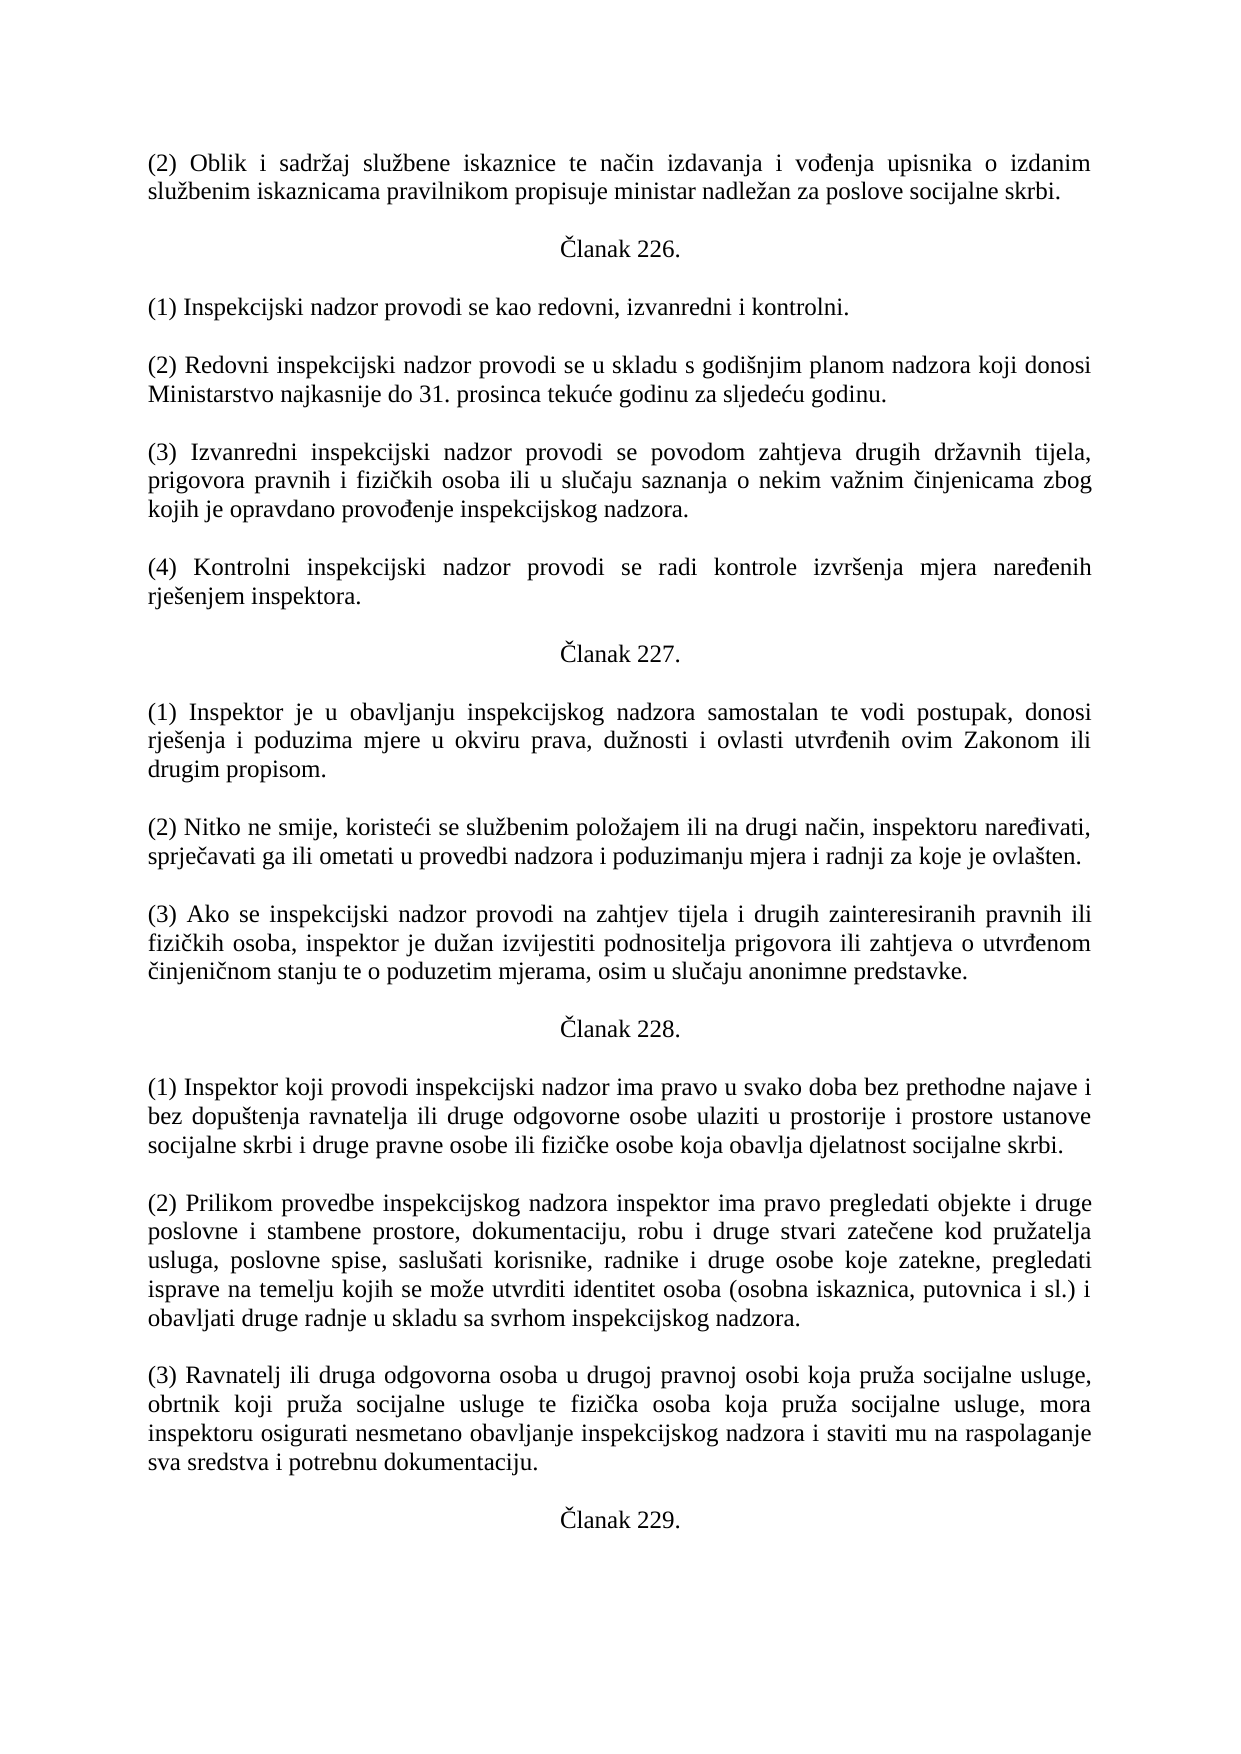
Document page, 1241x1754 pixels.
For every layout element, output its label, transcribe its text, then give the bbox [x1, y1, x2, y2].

text Članak 228. [148, 1014, 1093, 1043]
text (1) Inspekcijski nadzor provodi se kao redovni, izvanredni i kontrolni. [148, 292, 1093, 321]
text (2) Nitko ne smije, koristeći se službenim položajem ili na drugi način, inspektoru naređivati, sprječavati ga ili ometati u provedbi nadzora i poduzimanju mjera i radnji za koje je ovlašten. [148, 812, 1093, 870]
text (3) Izvanredni inspekcijski nadzor provodi se povodom zahtjeva drugih državnih tijela, prigovora pravnih i fizičkih osoba ili u slučaju saznanja o nekim važnim činjenicama zbog kojih je opravdano provođenje inspekcijskog nadzora. [148, 437, 1093, 523]
text (3) Ako se inspekcijski nadzor provodi na zahtjev tijela i drugih zainteresiranih pravnih ili fizičkih osoba, inspektor je dužan izvijestiti podnositelja prigovora ili zahtjeva o utvrđenom činjeničnom stanju te o poduzetim mjerama, osim u slučaju anonimne predstavke. [148, 899, 1093, 985]
text (4) Kontrolni inspekcijski nadzor provodi se radi kontrole izvršenja mjera naređenih rješenjem inspektora. [148, 552, 1093, 610]
text (1) Inspektor je u obavljanju inspekcijskog nadzora samostalan te vodi postupak, donosi rješenja i poduzima mjere u okviru prava, dužnosti i ovlasti utvrđenih ovim Zakonom ili drugim propisom. [148, 697, 1093, 783]
text Članak 227. [148, 639, 1093, 668]
text (2) Redovni inspekcijski nadzor provodi se u skladu s godišnjim planom nadzora koji donosi Ministarstvo najkasnije do 31. prosinca tekuće godinu za sljedeću godinu. [148, 350, 1093, 408]
text Članak 229. [148, 1505, 1093, 1533]
text (3) Ravnatelj ili druga odgovorna osoba u drugoj pravnoj osobi koja pruža socijalne usluge, obrtnik koji pruža socijalne usluge te fizička osoba koja pruža socijalne usluge, mora inspektoru osigurati nesmetano obavljanje inspekcijskog nadzora i staviti mu na raspolaganje sva sredstva i potrebnu dokumentaciju. [148, 1361, 1093, 1476]
text (2) Prilikom provedbe inspekcijskog nadzora inspektor ima pravo pregledati objekte i druge poslovne i stambene prostore, dokumentaciju, robu i druge stvari zatečene kod pružatelja usluga, poslovne spise, saslušati korisnike, radnike i druge osobe koje zatekne, pregledati isprave na temelju kojih se može utvrditi identitet osoba (osobna iskaznica, putovnica i sl.) i obavljati druge radnje u skladu sa svrhom inspekcijskog nadzora. [148, 1188, 1093, 1331]
text (2) Oblik i sadržaj službene iskaznice te način izdavanja i vođenja upisnika o izdanim službenim iskaznicama pravilnikom propisuje ministar nadležan za poslove socijalne skrbi. [148, 148, 1093, 205]
text Članak 226. [148, 234, 1093, 263]
text (1) Inspektor koji provodi inspekcijski nadzor ima pravo u svako doba bez prethodne najave i bez dopuštenja ravnatelja ili druge odgovorne osobe ulaziti u prostorije i prostore ustanove socijalne skrbi i druge pravne osobe ili fizičke osobe koja obavlja djelatnost socijalne skrbi. [148, 1072, 1093, 1158]
